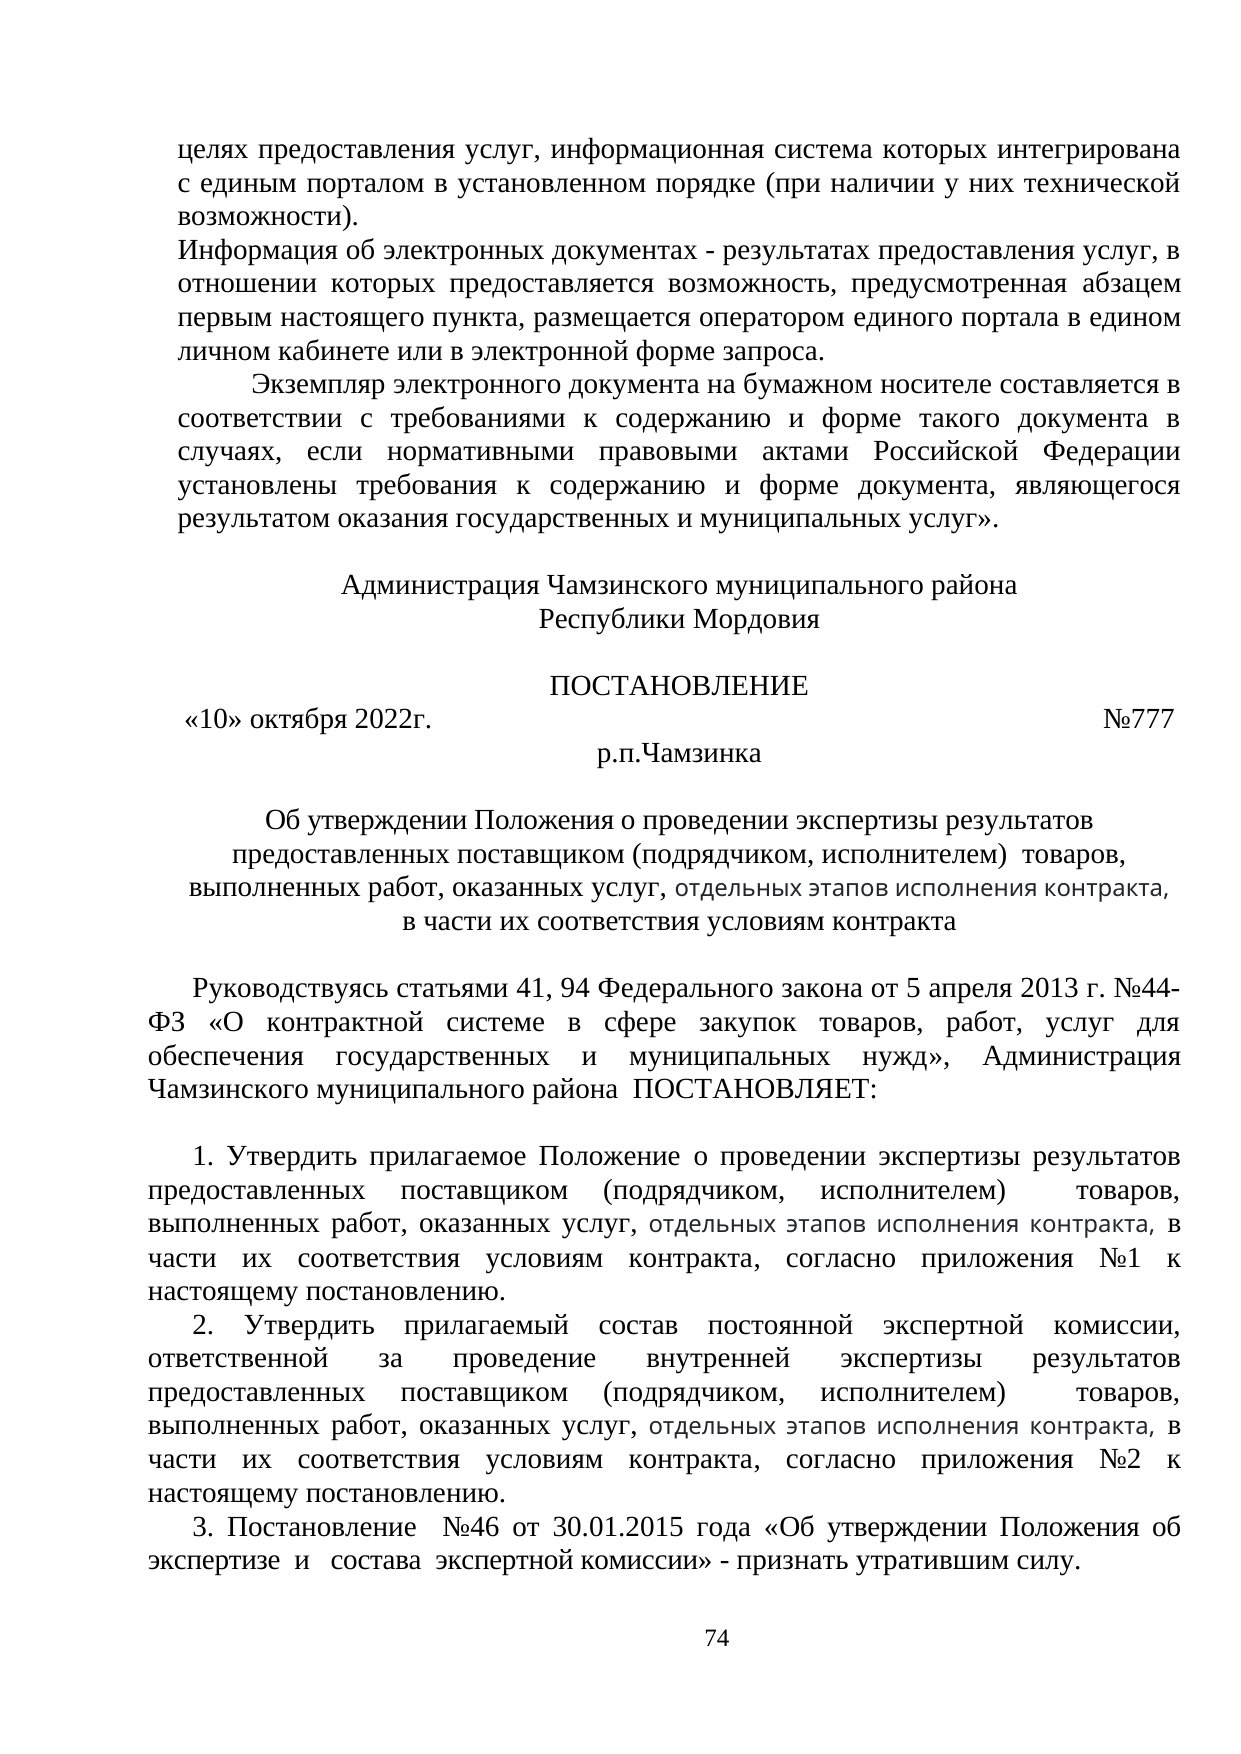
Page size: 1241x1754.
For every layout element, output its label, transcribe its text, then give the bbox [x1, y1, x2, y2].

text Республики Мордовия [177, 601, 1181, 634]
text ПОСТАНОВЛЕНИЕ [177, 668, 1181, 702]
text 1. Утвердить прилагаемое Положение о проведении экспертизы результатов предоставленных поставщиком (подрядчиком, исполнителем) товаров, выполненных работ, оказанных услуг, отдельных этапов исполнения контракта, в части их соответствия условиям контракта, согласно приложения №1 к настоящему постановлению. [148, 1138, 708, 1172]
text Информация об электронных документах - результатах предоставления услуг, в отношении которых предоставляется возможность, предусмотренная абзацем первым настоящего пункта, размещается оператором единого портала в едином личном кабинете или в электронной форме запроса. [177, 232, 1181, 366]
text 2. Утвердить прилагаемый состав постоянной экспертной комиссии, ответственной за проведение внутренней экспертизы результатов предоставленных поставщиком (подрядчиком, исполнителем) товаров, выполненных работ, оказанных услуг, отдельных этапов исполнения контракта, в части их соответствия условиям контракта, согласно приложения №2 к настоящему постановлению. [148, 1407, 1181, 1509]
text Экземпляр электронного документа на бумажном носителе составляется в соответствии с требованиями к содержанию и форме такого документа в случаях, если нормативными правовыми актами Российской Федерации установлены требования к содержанию и форме документа, являющегося результатом оказания государственных и муниципальных услуг». [177, 366, 1181, 534]
text 1. Утвердить прилагаемое Положение о проведении экспертизы результатов предоставленных поставщиком (подрядчиком, исполнителем) товаров, выполненных работ, оказанных услуг, отдельных этапов исполнения контракта, в части их соответствия условиям контракта, согласно приложения №1 к настоящему постановлению. [148, 1205, 1181, 1307]
text 3. Постановление №46 от 30.01.2015 года «Об утверждении Положения об экспертизе и состава экспертной комиссии» - признать утратившим силу. [148, 1509, 1181, 1576]
text 2. Утвердить прилагаемый состав постоянной экспертной комиссии, ответственной за проведение внутренней экспертизы результатов предоставленных поставщиком (подрядчиком, исполнителем) товаров, выполненных работ, оказанных услуг, отдельных этапов исполнения контракта, в части их соответствия условиям контракта, согласно приложения №2 к настоящему постановлению. [148, 1307, 1181, 1374]
text Об утверждении Положения о проведении экспертизы результатов предоставленных поставщиком (подрядчиком, исполнителем) товаров, выполненных работ, оказанных услуг, отдельных этапов исполнения контракта, в части их соответствия условиям контракта [177, 802, 1181, 937]
text Руководствуясь статьями 41, 94 Федерального закона от 5 апреля 2013 г. №44-ФЗ «О контрактной системе в сфере закупок товаров, работ, услуг для обеспечения государственных и муниципальных нужд», Администрация Чамзинского муниципального района ПОСТАНОВЛЯЕТ: [148, 971, 1181, 1105]
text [177, 131, 1181, 232]
text Администрация Чамзинского муниципального района [177, 567, 1181, 601]
text «10» октября 2022г. №777 [177, 702, 1181, 735]
text р.п.Чамзинка [177, 735, 1181, 769]
